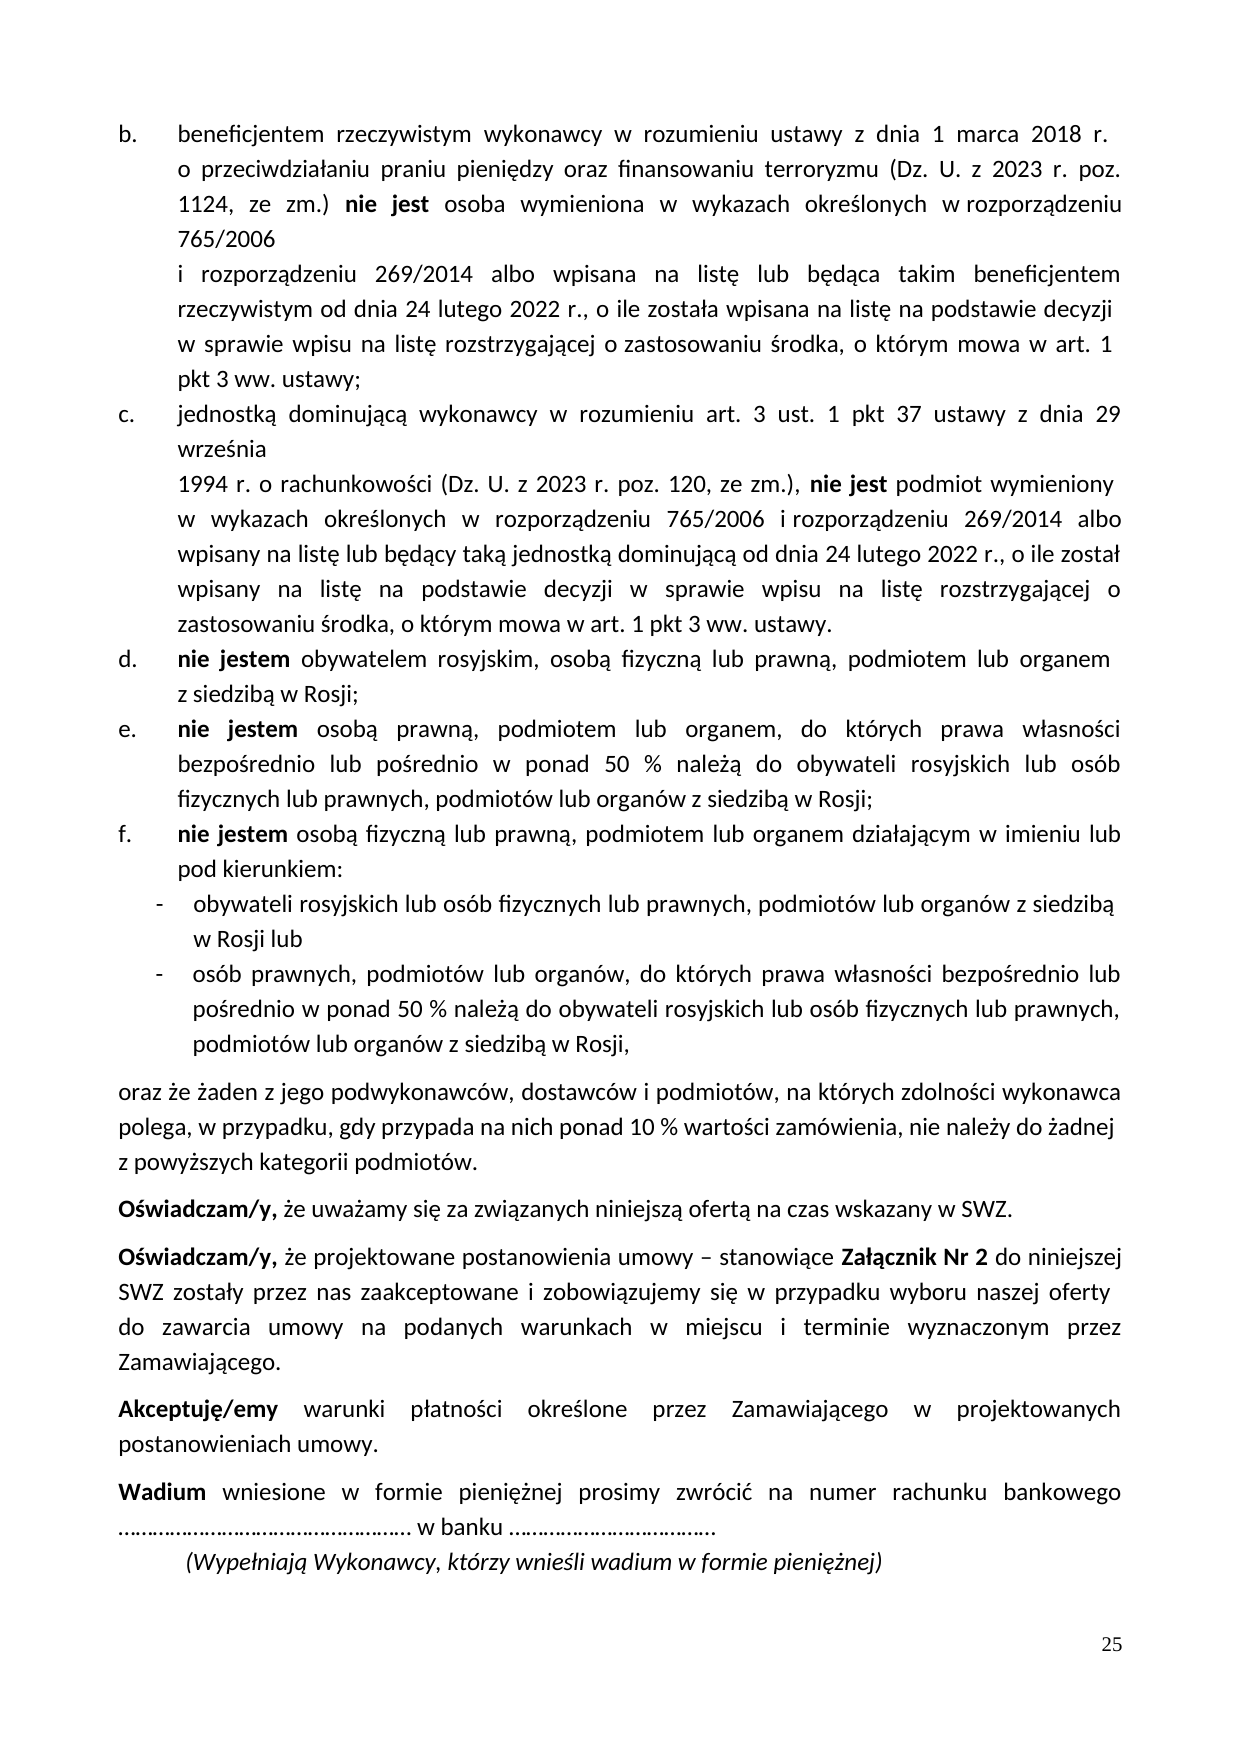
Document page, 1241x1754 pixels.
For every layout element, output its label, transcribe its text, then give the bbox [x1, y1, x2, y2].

text Wadium wniesione w formie pieniężnej prosimy zwrócić na numer rachunku bankowego …………………………………………… w banku ……………………………… [118, 1476, 1122, 1541]
list jednostką dominującą wykonawcy w rozumieniu art. 3 ust. 1 pkt 37 ustawy z dnia 29 września 1994 r. o rachunkowości (Dz. U. z 2023 r. poz. 120, ze zm.), nie jest podmiot wymieniony w wykazach określonych w rozporządzeniu 765/2006 i rozporządzeniu 269/2014 albo wpisany na listę lub będący taką jednostką dominującą od dnia 24 lutego 2022 r., o ile został wpisany na listę na podstawie decyzji w sprawie wpisu na listę rozstrzygającej o zastosowaniu środka, o którym mowa w art. 1 pkt 3 ww. ustawy. [118, 398, 1122, 639]
list obywateli rosyjskich lub osób fizycznych lub prawnych, podmiotów lub organów z siedzibą w Rosji lub [156, 888, 1122, 954]
list osób prawnych, podmiotów lub organów, do których prawa własności bezpośrednio lub pośrednio w ponad 50 % należą do obywateli rosyjskich lub osób fizycznych lub prawnych, podmiotów lub organów z siedzibą w Rosji, [155, 958, 1122, 1059]
text oraz że żaden z jego podwykonawców, dostawców i podmiotów, na których zdolności wykonawca polega, w przypadku, gdy przypada na nich ponad 10 % wartości zamówienia, nie należy do żadnej z powyższych kategorii podmiotów. [118, 1076, 1122, 1176]
text Oświadczam/y, że projektowane postanowienia umowy – stanowiące Załącznik Nr 2 do niniejszej SWZ zostały przez nas zaakceptowane i zobowiązujemy się w przypadku wyboru naszej oferty do zawarcia umowy na podanych warunkach w miejscu i terminie wyznaczonym przez Zamawiającego. [118, 1241, 1122, 1376]
list nie jestem osobą fizyczną lub prawną, podmiotem lub organem działającym w imieniu lub pod kierunkiem: [118, 818, 1122, 884]
list nie jestem osobą prawną, podmiotem lub organem, do których prawa własności bezpośrednio lub pośrednio w ponad 50 % należą do obywateli rosyjskich lub osób fizycznych lub prawnych, podmiotów lub organów z siedzibą w Rosji; [118, 713, 1122, 814]
list nie jestem obywatelem rosyjskim, osobą fizyczną lub prawną, podmiotem lub organem z siedzibą w Rosji; [118, 643, 1122, 709]
text Akceptuję/emy warunki płatności określone przez Zamawiającego w projektowanych postanowieniach umowy. [118, 1393, 1122, 1459]
list beneficjentem rzeczywistym wykonawcy w rozumieniu ustawy z dnia 1 marca 2018 r. o przeciwdziałaniu praniu pieniędzy oraz finansowaniu terroryzmu (Dz. U. z 2023 r. poz. 1124, ze zm.) nie jest osoba wymieniona w wykazach określonych w rozporządzeniu 765/2006 i rozporządzeniu 269/2014 albo wpisana na listę lub będąca takim beneficjentem rzeczywistym od dnia 24 lutego 2022 r., o ile została wpisana na listę na podstawie decyzji w sprawie wpisu na listę rozstrzygającej o zastosowaniu środka, o którym mowa w art. 1 pkt 3 ww. ustawy; [118, 118, 1122, 394]
text (Wypełniają Wykonawcy, którzy wnieśli wadium w formie pieniężnej) [185, 1546, 1122, 1576]
text Oświadczam/y, że uważamy się za związanych niniejszą ofertą na czas wskazany w SWZ. [118, 1193, 1122, 1224]
